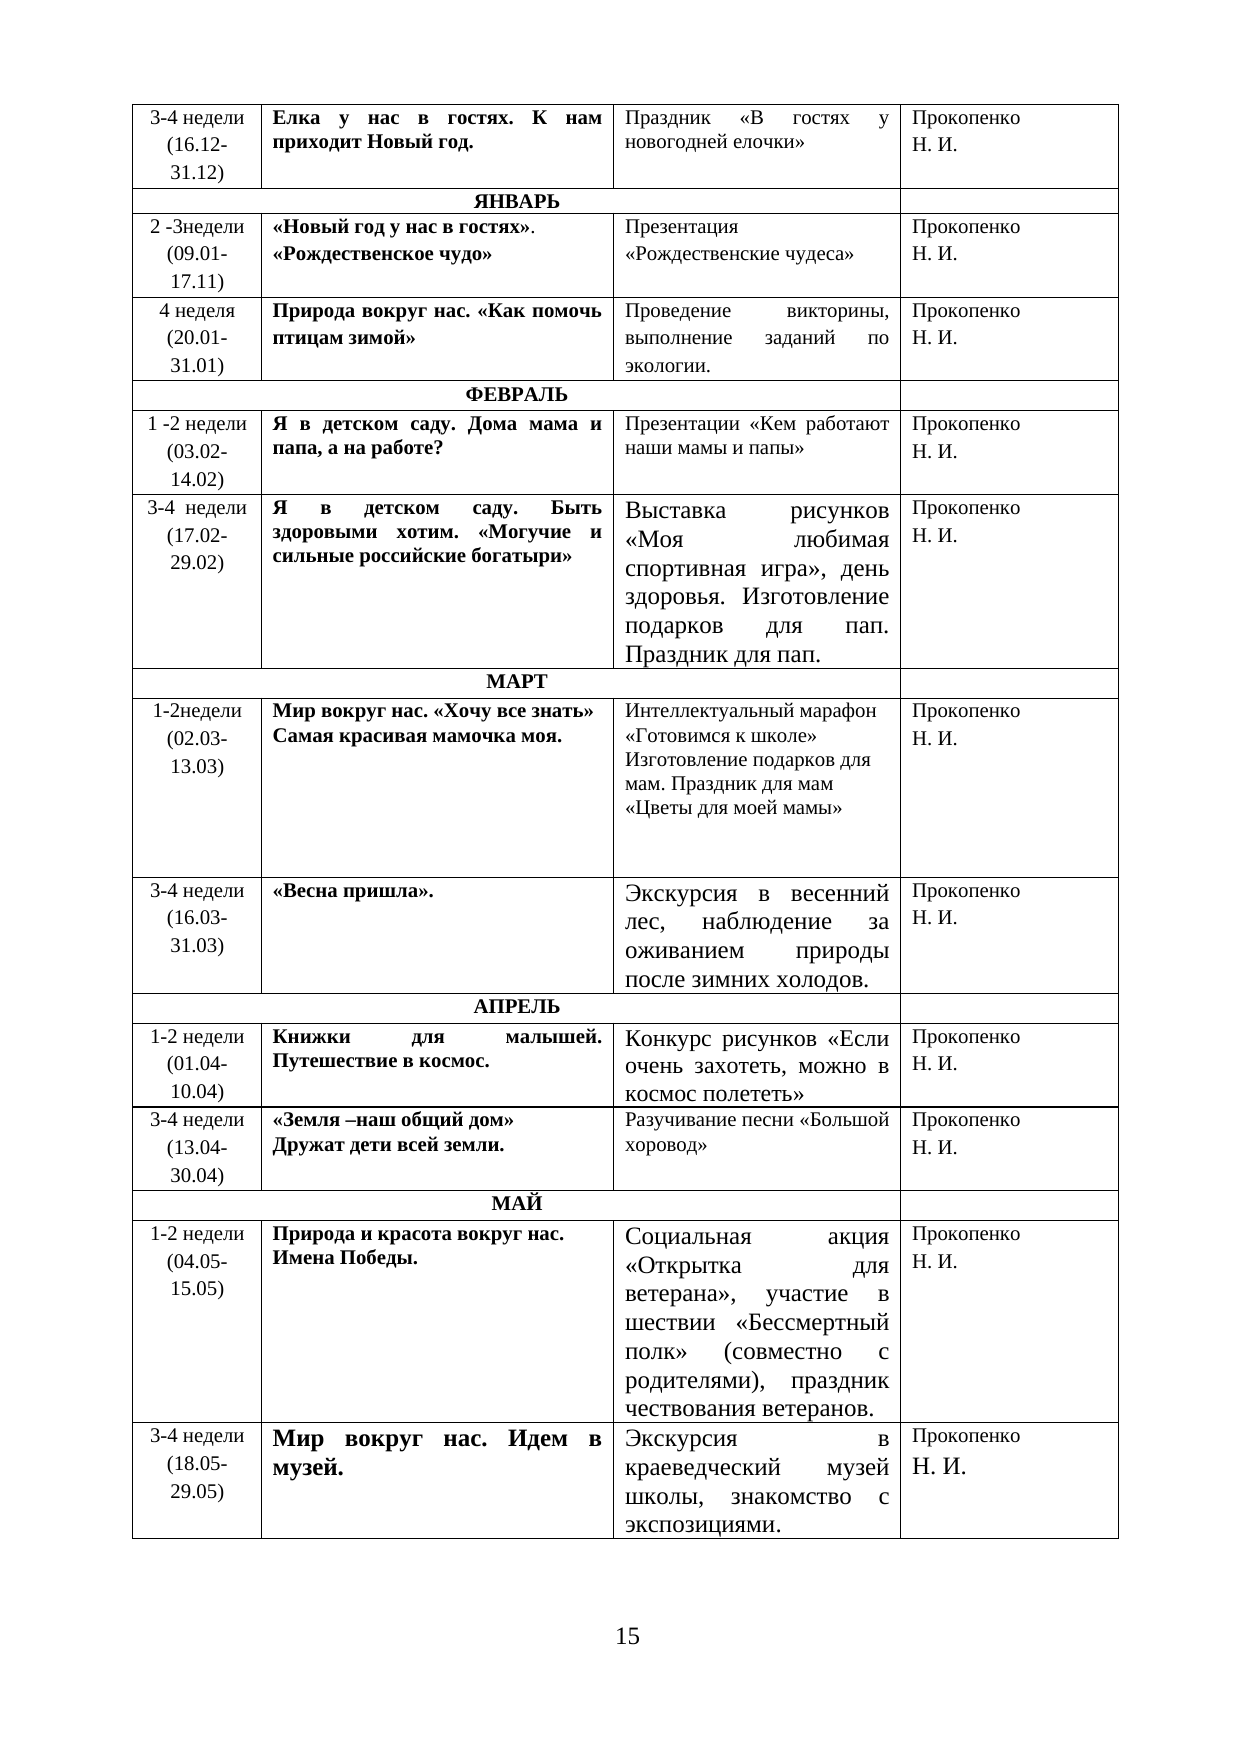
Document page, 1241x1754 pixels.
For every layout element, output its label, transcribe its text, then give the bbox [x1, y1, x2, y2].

table_cell Выставка рисунков «Моя любимая спортивная игра», день здоровья. Изготовление подарков для пап. Праздник для пап. [614, 495, 900, 668]
table_cell Прокопенко Н. И. [901, 298, 1118, 380]
table_cell «Весна пришла». [262, 878, 613, 993]
table_cell МАЙ [133, 1191, 900, 1220]
table_cell Презентация «Рождественские чудеса» [614, 214, 900, 297]
table_cell 1 -2 недели (03.02-14.02) [133, 411, 261, 494]
table_cell 1-2 недели (01.04-10.04) [133, 1024, 261, 1106]
table_cell Прокопенко Н. И. [901, 411, 1118, 494]
table_cell Экскурсия в весенний лес, наблюдение за оживанием природы после зимних холодов. [614, 878, 900, 993]
table_cell Природа вокруг нас. «Как помочь птицам зимой» [262, 298, 613, 380]
table_cell Елка у нас в гостях. К нам приходит Новый год. [262, 105, 613, 188]
table_cell Экскурсия в краеведческий музей школы, знакомство с экспозициями. [614, 1423, 900, 1538]
table_cell 3-4 недели (18.05-29.05) [133, 1423, 261, 1538]
table_cell 3-4 недели (16.03-31.03) [133, 878, 261, 993]
table_cell Интеллектуальный марафон «Готовимся к школе» Изготовление подарков для мам. Праздник для мам «Цветы для моей мамы» [614, 699, 900, 877]
table_cell [901, 669, 1118, 697]
table_cell Прокопенко Н. И. [901, 699, 1118, 877]
table_cell [901, 1191, 1118, 1220]
table_cell МАРТ [133, 669, 900, 697]
table_cell АПРЕЛЬ [133, 994, 900, 1022]
table_cell 3-4 недели (16.12-31.12) [133, 105, 261, 188]
table_cell 4 неделя (20.01-31.01) [133, 298, 261, 380]
table_cell [901, 381, 1118, 410]
table_cell Праздник «В гостях у новогодней елочки» [614, 105, 900, 188]
table_cell 2 -3недели (09.01-17.11) [133, 214, 261, 297]
table_cell 1-2 недели (04.05-15.05) [133, 1221, 261, 1422]
table_cell 1-2недели (02.03-13.03) [133, 699, 261, 877]
table_cell ФЕВРАЛЬ [133, 381, 900, 410]
table_cell Мир вокруг нас. «Хочу все знать» Самая красивая мамочка моя. [262, 699, 613, 877]
table_cell Разучивание песни «Большой хоровод» [614, 1108, 900, 1190]
table_cell Прокопенко Н. И. [901, 1108, 1118, 1190]
table_cell Природа и красота вокруг нас. Имена Победы. [262, 1221, 613, 1422]
table_cell Мир вокруг нас. Идем в музей. [262, 1423, 613, 1538]
table_cell «Новый год у нас в гостях». «Рождественское чудо» [262, 214, 613, 297]
table_cell «Земля –наш общий дом» Дружат дети всей земли. [262, 1108, 613, 1190]
table_cell Презентации «Кем работают наши мамы и папы» [614, 411, 900, 494]
table_cell Проведение викторины, выполнение заданий по экологии. [614, 298, 900, 380]
table_cell Социальная акция «Открытка для ветерана», участие в шествии «Бессмертный полк» (совместно с родителями), праздник чествования ветеранов. [614, 1221, 900, 1422]
table_cell Я в детском саду. Быть здоровыми хотим. «Могучие и сильные российские богатыри» [262, 495, 613, 668]
table_cell Прокопенко Н. И. [901, 1423, 1118, 1538]
table_cell ЯНВАРЬ [133, 189, 900, 213]
table_cell [901, 994, 1118, 1022]
table_cell 3-4 недели (17.02-29.02) [133, 495, 261, 668]
table_cell 3-4 недели (13.04-30.04) [133, 1108, 261, 1190]
table_cell Прокопенко Н. И. [901, 214, 1118, 297]
table_cell Прокопенко Н. И. [901, 1221, 1118, 1422]
table_cell Прокопенко Н. И. [901, 495, 1118, 668]
table_cell Прокопенко Н. И. [901, 878, 1118, 993]
table_cell Прокопенко Н. И. [901, 105, 1118, 188]
table_cell Я в детском саду. Дома мама и папа, а на работе? [262, 411, 613, 494]
table_cell Книжки для малышей. Путешествие в космос. [262, 1024, 613, 1106]
table_cell [901, 189, 1118, 213]
table_cell Конкурс рисунков «Если очень захотеть, можно в космос полететь» [614, 1024, 900, 1106]
table_cell Прокопенко Н. И. [901, 1024, 1118, 1106]
